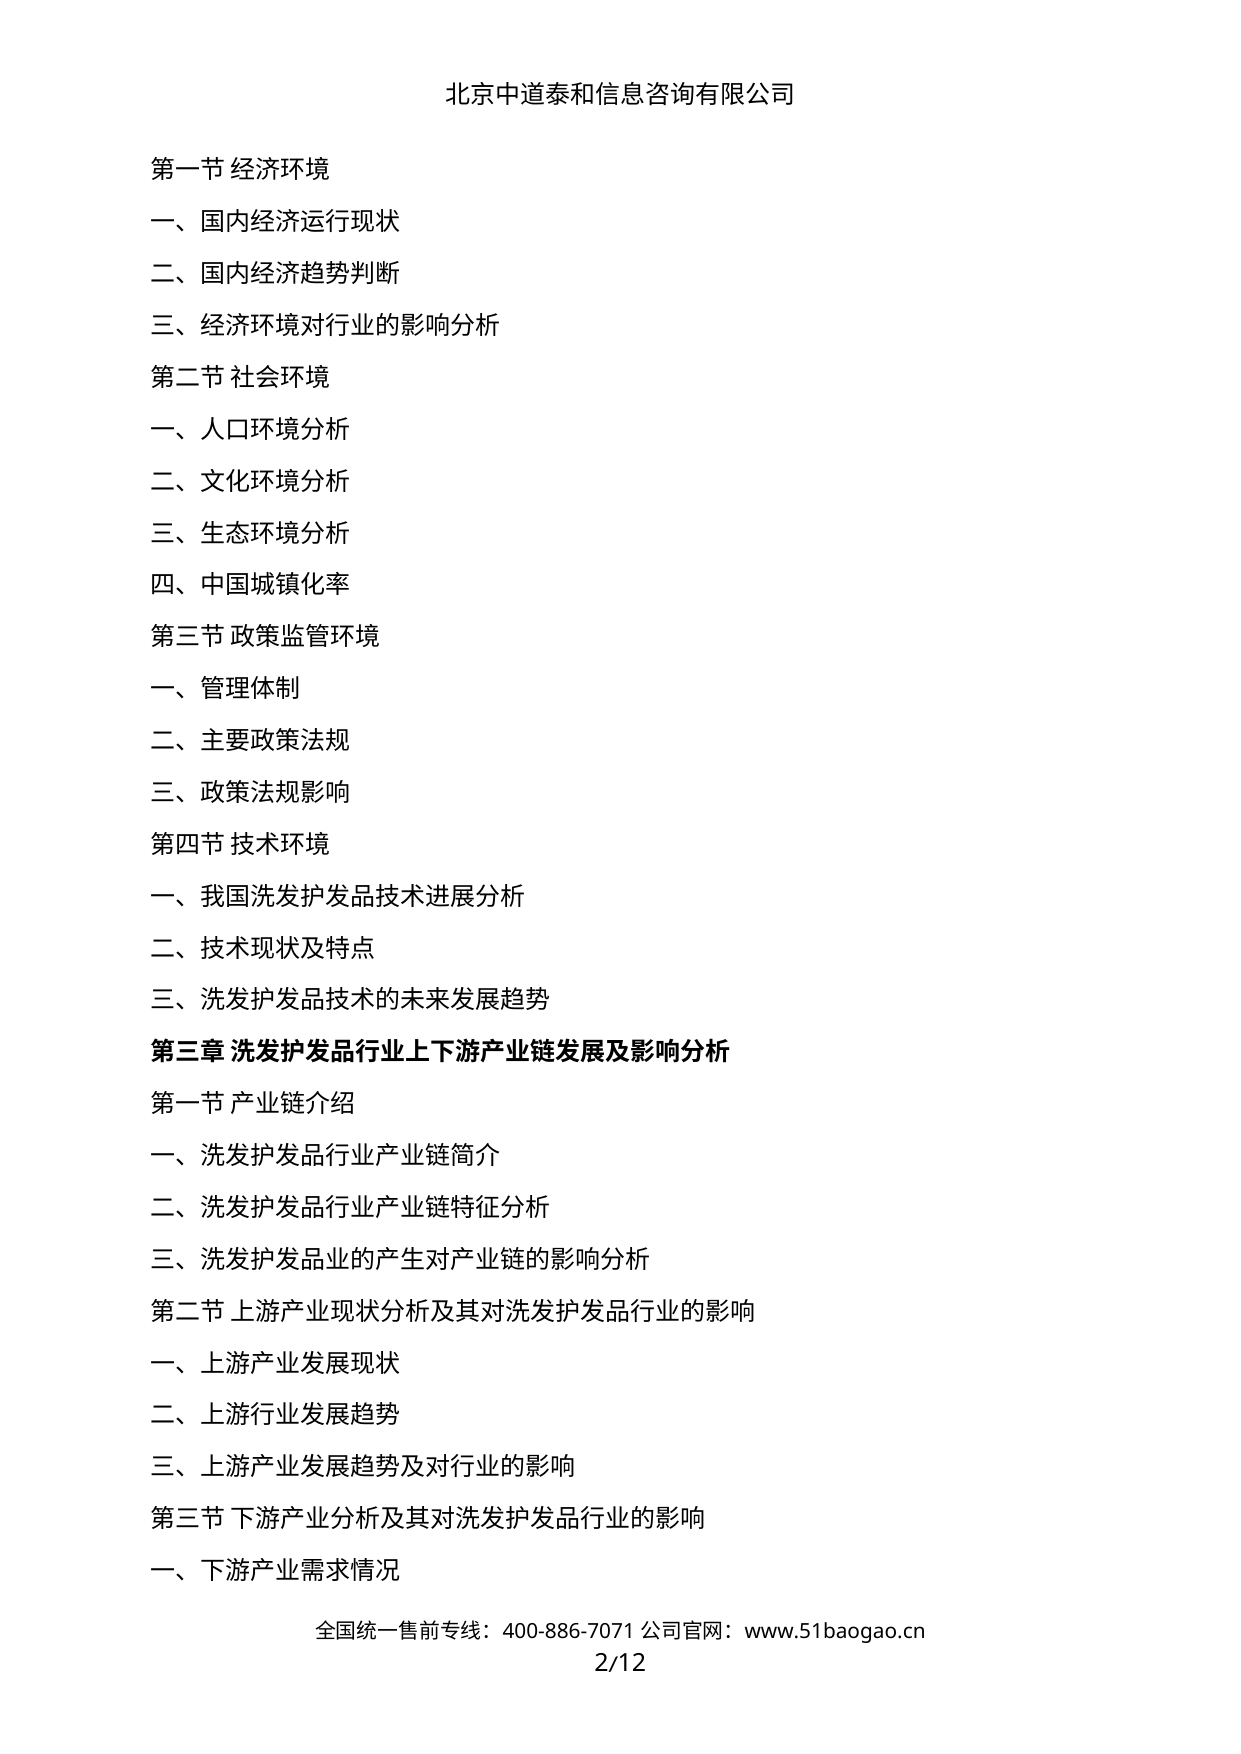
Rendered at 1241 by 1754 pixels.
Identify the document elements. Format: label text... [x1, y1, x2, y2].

text 第一节 产业链介绍 [150, 1084, 1090, 1120]
text 一、人口环境分析 [150, 409, 1090, 446]
text 三、上游产业发展趋势及对行业的影响 [150, 1447, 1090, 1483]
text 二、上游行业发展趋势 [150, 1395, 1090, 1431]
text 一、洗发护发品行业产业链简介 [150, 1136, 1090, 1172]
text 第三节 政策监管环境 [150, 617, 1090, 653]
text 三、经济环境对行业的影响分析 [150, 306, 1090, 342]
text 二、技术现状及特点 [150, 928, 1090, 964]
text 第二节 上游产业现状分析及其对洗发护发品行业的影响 [150, 1291, 1090, 1327]
text 一、管理体制 [150, 669, 1090, 705]
text 二、国内经济趋势判断 [150, 254, 1090, 290]
text 三、生态环境分析 [150, 513, 1090, 549]
text 三、政策法规影响 [150, 772, 1090, 809]
text 三、洗发护发品技术的未来发展趋势 [150, 980, 1090, 1016]
text 第三节 下游产业分析及其对洗发护发品行业的影响 [150, 1499, 1090, 1535]
text 一、上游产业发展现状 [150, 1343, 1090, 1379]
text 一、下游产业需求情况 [150, 1551, 1090, 1587]
text 第一节 经济环境 [150, 150, 1090, 186]
text 第四节 技术环境 [150, 824, 1090, 861]
text 一、我国洗发护发品技术进展分析 [150, 876, 1090, 912]
text 二、文化环境分析 [150, 461, 1090, 497]
text 三、洗发护发品业的产生对产业链的影响分析 [150, 1239, 1090, 1276]
text 第三章 洗发护发品行业上下游产业链发展及影响分析 [150, 1032, 1090, 1068]
text 二、洗发护发品行业产业链特征分析 [150, 1187, 1090, 1224]
text 二、主要政策法规 [150, 721, 1090, 757]
text 第二节 社会环境 [150, 357, 1090, 394]
text 四、中国城镇化率 [150, 565, 1090, 601]
text 一、国内经济运行现状 [150, 202, 1090, 238]
